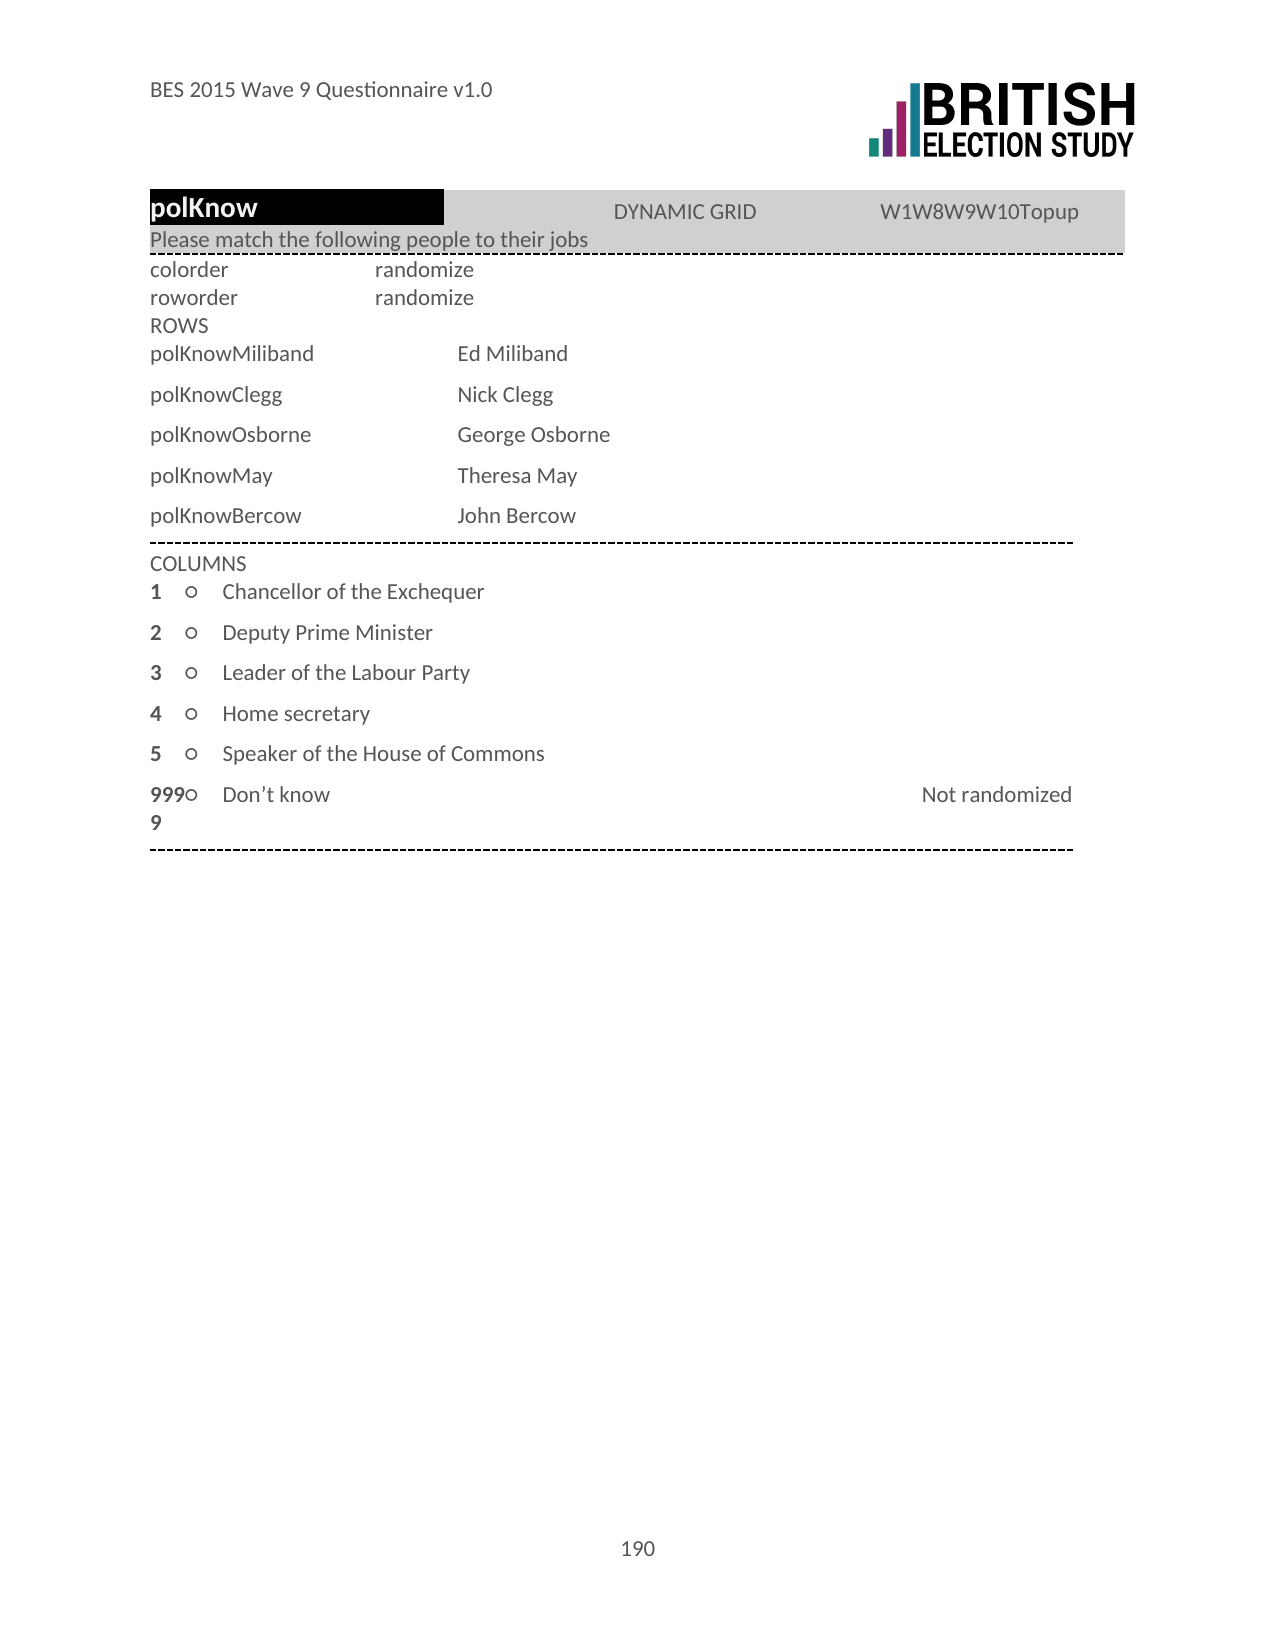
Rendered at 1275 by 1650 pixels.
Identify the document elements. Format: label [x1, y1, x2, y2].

picture [867, 75, 1139, 165]
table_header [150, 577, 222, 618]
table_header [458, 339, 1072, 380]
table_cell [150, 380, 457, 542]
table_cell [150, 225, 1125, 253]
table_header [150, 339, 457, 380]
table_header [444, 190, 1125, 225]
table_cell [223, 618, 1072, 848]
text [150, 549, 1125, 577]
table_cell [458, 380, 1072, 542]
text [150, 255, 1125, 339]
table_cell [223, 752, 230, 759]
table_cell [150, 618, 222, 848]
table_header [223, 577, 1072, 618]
